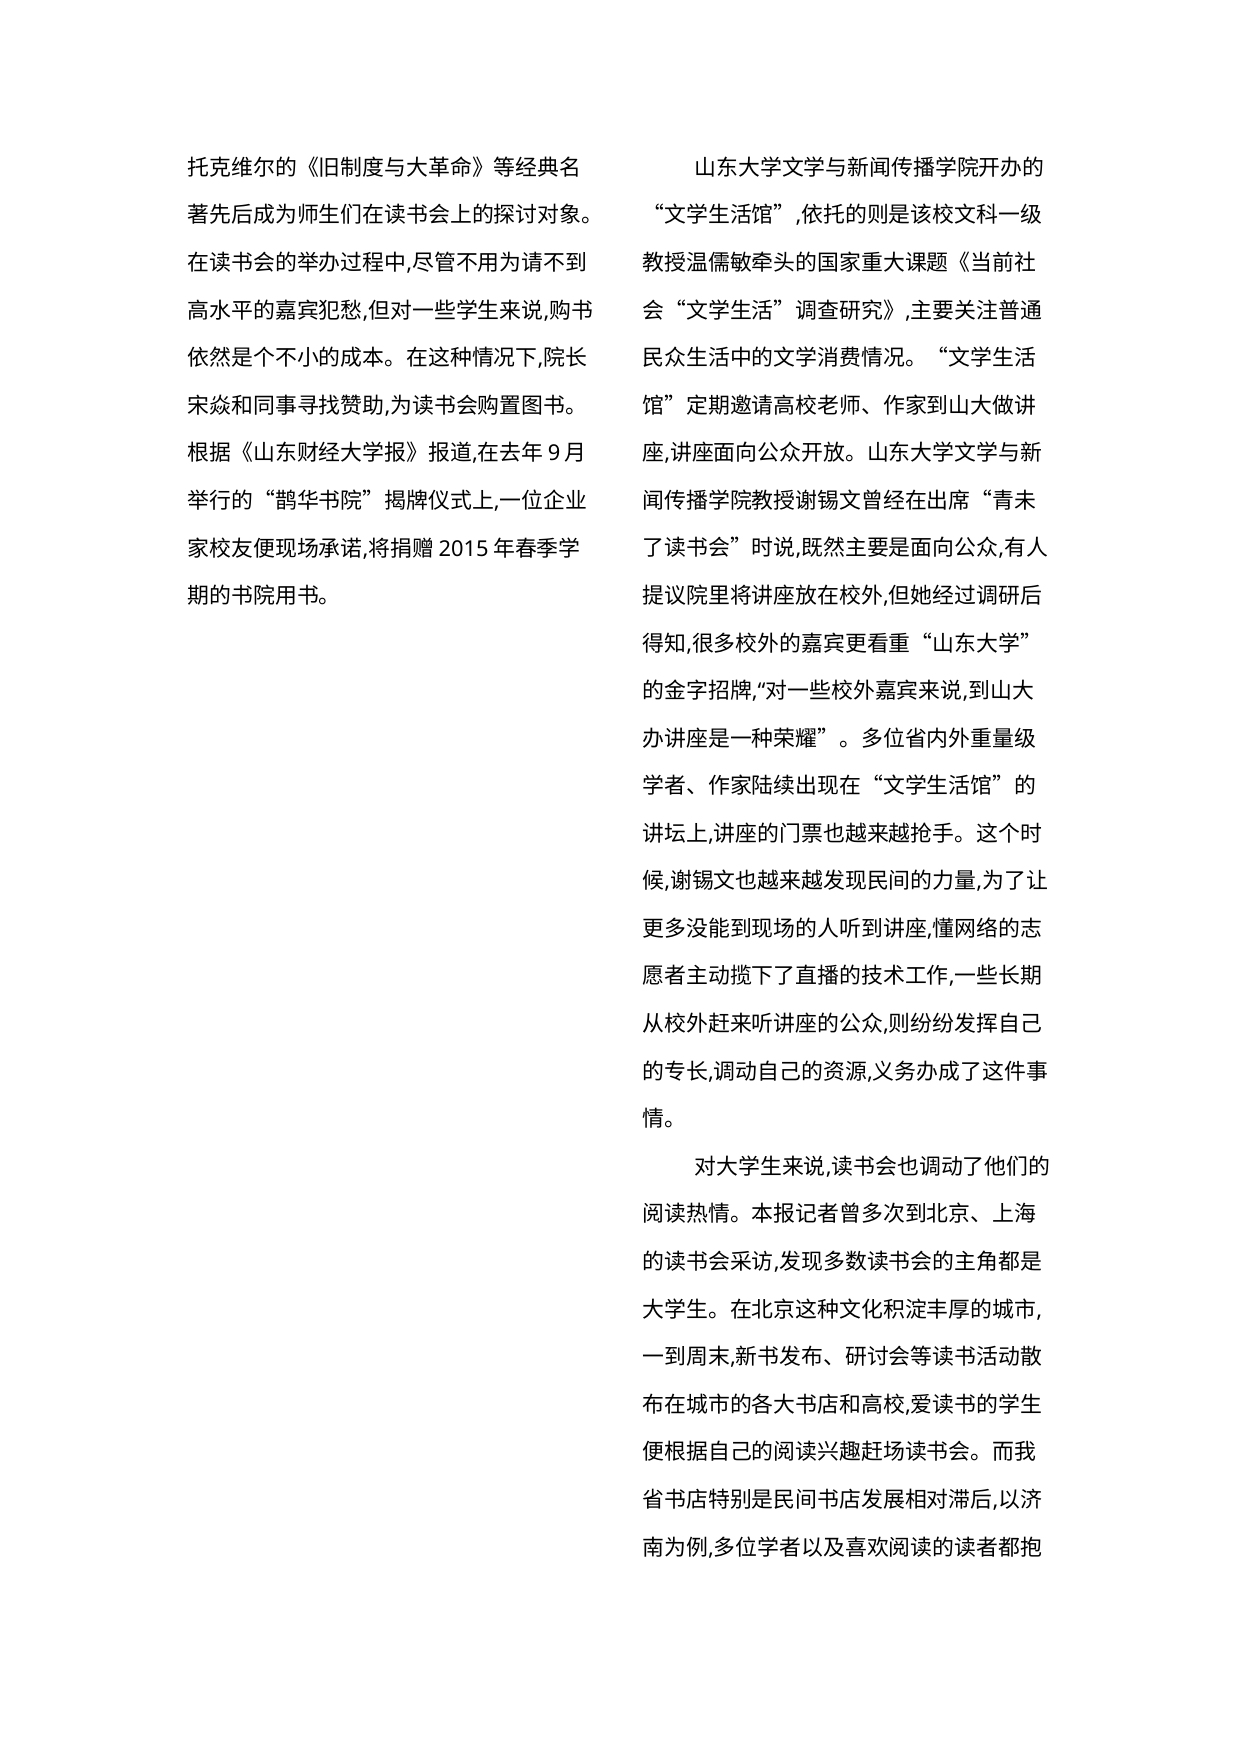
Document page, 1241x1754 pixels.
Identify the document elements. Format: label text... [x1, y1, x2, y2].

text 山东大学文学与新闻传播学院开办的“文学生活馆”,依托的则是该校文科一级教授温儒敏牵头的国家重大课题《当前社会“文学生活”调查研究》,主要关注普通民众生活中的文学消费情况。“文学生活馆”定期邀请高校老师、作家到山大做讲座,讲座面向公众开放。山东大学文学与新闻传播学院教授谢锡文曾经在出席“青未了读书会”时说,既然主要是面向公众,有人提议院里将讲座放在校外,但她经过调研后得知,很多校外的嘉宾更看重“山东大学”的金字招牌,“对一些校外嘉宾来说,到山大办讲座是一种荣耀”。多位省内外重量级学者、作家陆续出现在“文学生活馆”的讲坛上,讲座的门票也越来越抢手。这个时候,谢锡文也越来越发现民间的力量,为了让更多没能到现场的人听到讲座,懂网络的志愿者主动揽下了直播的技术工作,一些长期从校外赶来听讲座的公众,则纷纷发挥自己的专长,调动自己的资源,义务办成了这件事情。 [642, 150, 1053, 1133]
